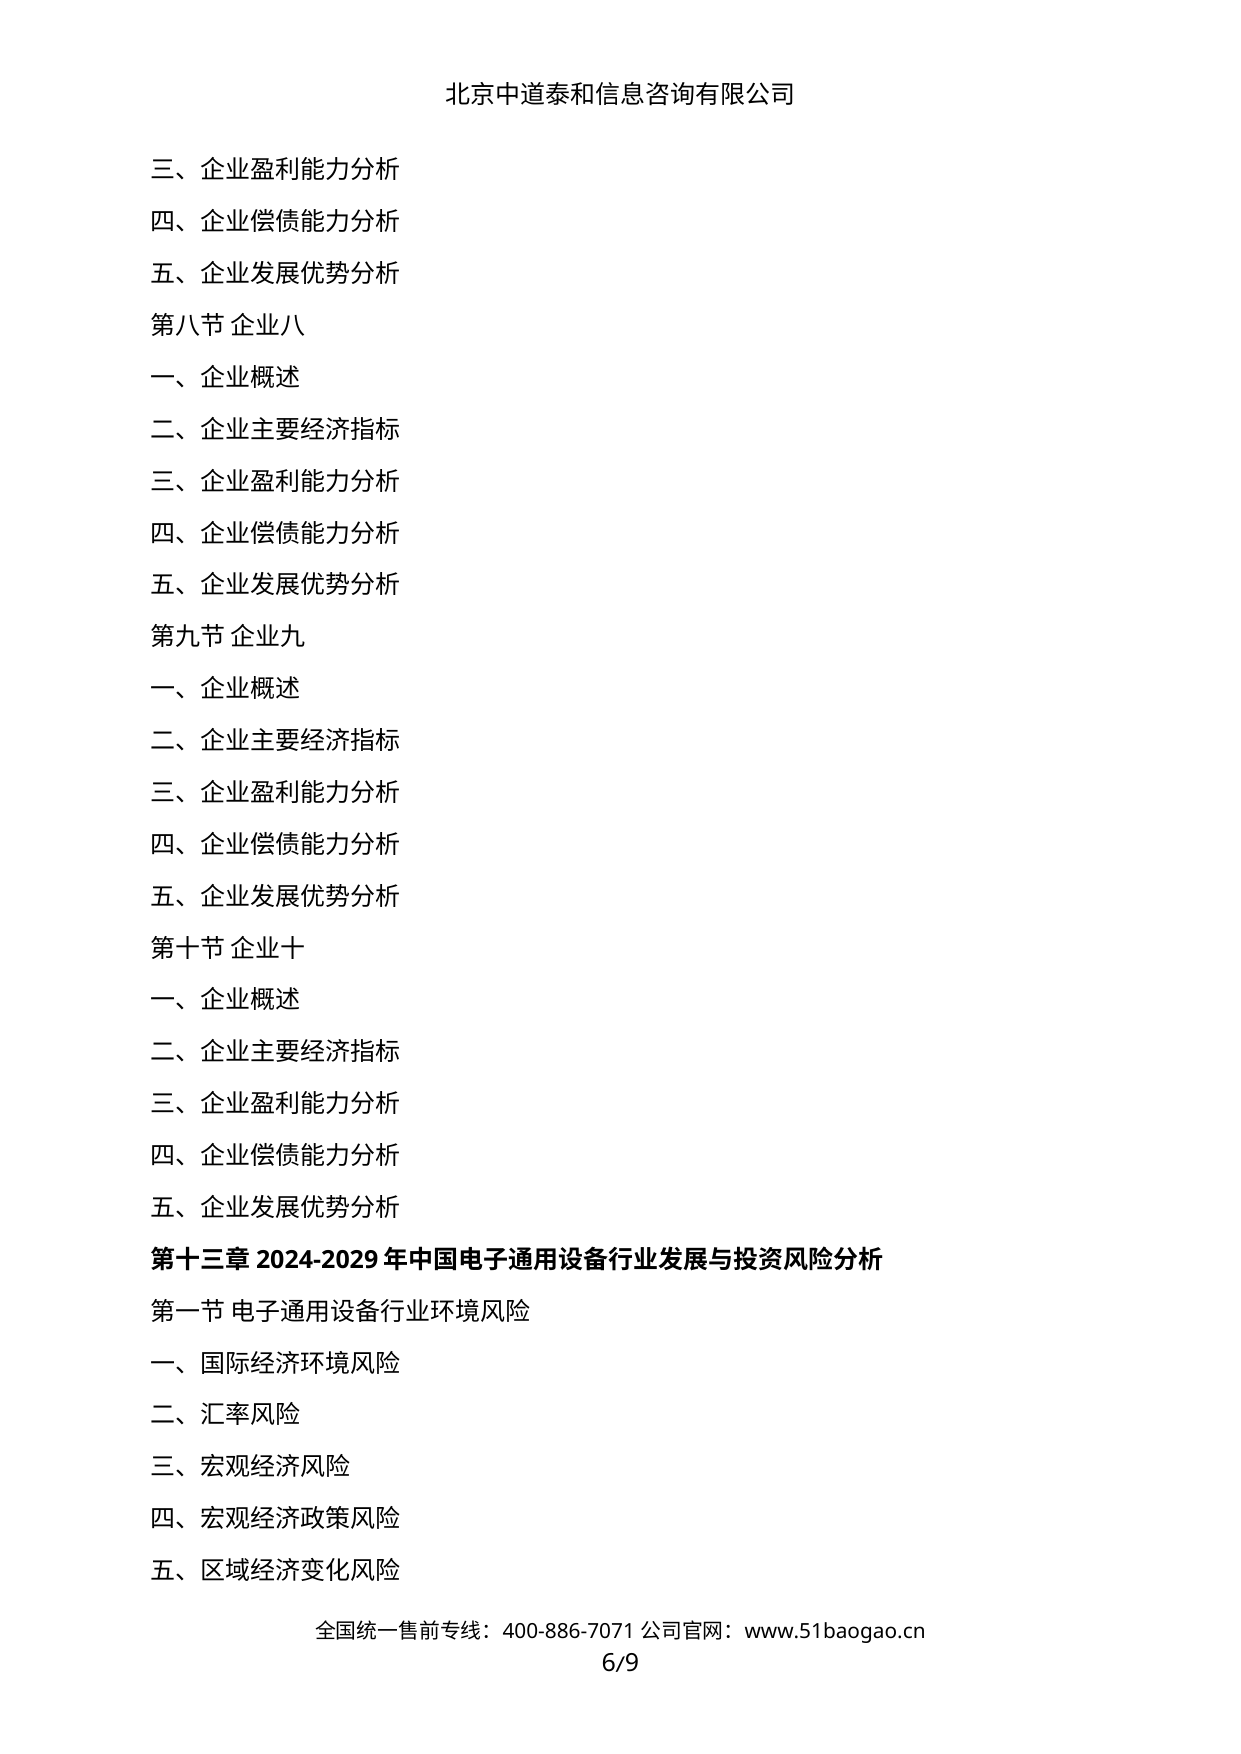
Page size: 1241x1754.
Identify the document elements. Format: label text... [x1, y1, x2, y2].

text 三、企业盈利能力分析 [150, 772, 1090, 809]
text 四、宏观经济政策风险 [150, 1499, 1090, 1535]
text 五、企业发展优势分析 [150, 565, 1090, 601]
text 四、企业偿债能力分析 [150, 202, 1090, 238]
text 四、企业偿债能力分析 [150, 824, 1090, 861]
text 二、汇率风险 [150, 1395, 1090, 1431]
text 五、企业发展优势分析 [150, 1187, 1090, 1224]
text 一、企业概述 [150, 980, 1090, 1016]
text 一、企业概述 [150, 357, 1090, 394]
text 第十三章 2024-2029年中国电子通用设备行业发展与投资风险分析 [150, 1239, 1090, 1276]
text 第九节 企业九 [150, 617, 1090, 653]
text 一、企业概述 [150, 669, 1090, 705]
text 三、宏观经济风险 [150, 1447, 1090, 1483]
text 二、企业主要经济指标 [150, 721, 1090, 757]
text 第十节 企业十 [150, 928, 1090, 964]
text 第一节 电子通用设备行业环境风险 [150, 1291, 1090, 1327]
text 三、企业盈利能力分析 [150, 1084, 1090, 1120]
text 一、国际经济环境风险 [150, 1343, 1090, 1379]
text 三、企业盈利能力分析 [150, 150, 1090, 186]
text 二、企业主要经济指标 [150, 409, 1090, 446]
text 四、企业偿债能力分析 [150, 513, 1090, 549]
text 二、企业主要经济指标 [150, 1032, 1090, 1068]
text 第八节 企业八 [150, 306, 1090, 342]
text 四、企业偿债能力分析 [150, 1136, 1090, 1172]
text 五、企业发展优势分析 [150, 254, 1090, 290]
text 三、企业盈利能力分析 [150, 461, 1090, 497]
text 五、企业发展优势分析 [150, 876, 1090, 912]
text 五、区域经济变化风险 [150, 1551, 1090, 1587]
